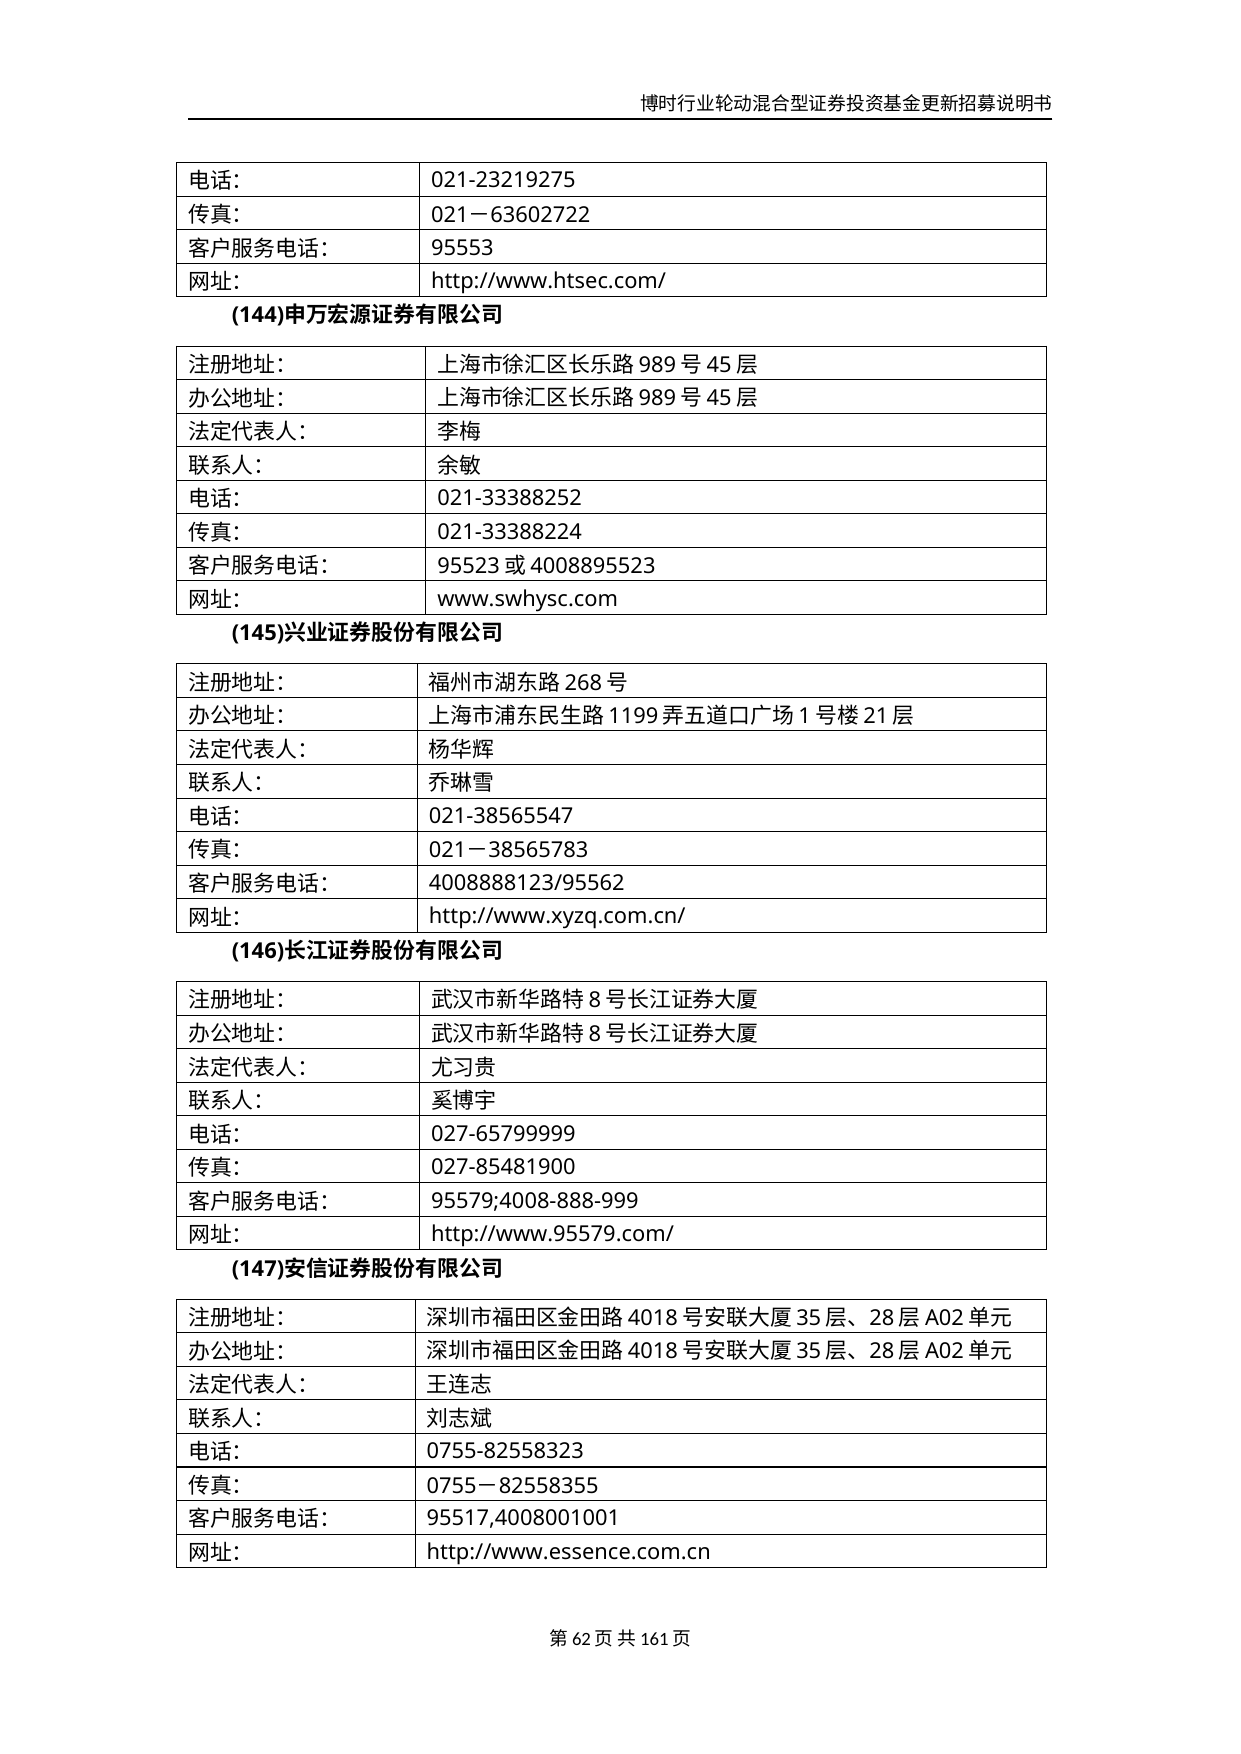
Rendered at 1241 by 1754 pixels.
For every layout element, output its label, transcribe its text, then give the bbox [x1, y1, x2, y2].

text (146)长江证券股份有限公司 [188, 933, 1052, 965]
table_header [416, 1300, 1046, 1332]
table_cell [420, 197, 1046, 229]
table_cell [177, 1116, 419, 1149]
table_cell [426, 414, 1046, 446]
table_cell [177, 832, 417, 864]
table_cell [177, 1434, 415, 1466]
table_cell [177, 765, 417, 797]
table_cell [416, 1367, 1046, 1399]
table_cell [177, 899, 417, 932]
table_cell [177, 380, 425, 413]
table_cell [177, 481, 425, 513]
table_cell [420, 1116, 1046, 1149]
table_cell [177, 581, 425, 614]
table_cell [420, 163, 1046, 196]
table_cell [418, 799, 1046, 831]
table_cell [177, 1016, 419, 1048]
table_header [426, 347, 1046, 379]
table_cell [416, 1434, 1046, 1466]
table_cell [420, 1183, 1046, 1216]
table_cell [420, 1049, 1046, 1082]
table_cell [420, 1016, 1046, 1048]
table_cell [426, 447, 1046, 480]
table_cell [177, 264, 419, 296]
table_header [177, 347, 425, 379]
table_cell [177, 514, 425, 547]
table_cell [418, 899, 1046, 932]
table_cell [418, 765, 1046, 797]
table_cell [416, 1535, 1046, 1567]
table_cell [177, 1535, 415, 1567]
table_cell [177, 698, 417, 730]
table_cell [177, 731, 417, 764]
text (144)申万宏源证券有限公司 [188, 297, 1052, 330]
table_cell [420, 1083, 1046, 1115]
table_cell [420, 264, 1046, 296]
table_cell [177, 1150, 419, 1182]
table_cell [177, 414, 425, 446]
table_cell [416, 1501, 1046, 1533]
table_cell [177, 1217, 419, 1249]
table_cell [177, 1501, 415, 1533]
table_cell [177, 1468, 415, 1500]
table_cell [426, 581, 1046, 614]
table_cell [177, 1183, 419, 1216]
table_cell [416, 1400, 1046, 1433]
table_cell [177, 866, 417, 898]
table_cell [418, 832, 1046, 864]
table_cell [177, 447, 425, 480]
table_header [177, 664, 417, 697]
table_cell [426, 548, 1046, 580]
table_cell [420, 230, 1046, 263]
text (145)兴业证券股份有限公司 [188, 615, 1052, 647]
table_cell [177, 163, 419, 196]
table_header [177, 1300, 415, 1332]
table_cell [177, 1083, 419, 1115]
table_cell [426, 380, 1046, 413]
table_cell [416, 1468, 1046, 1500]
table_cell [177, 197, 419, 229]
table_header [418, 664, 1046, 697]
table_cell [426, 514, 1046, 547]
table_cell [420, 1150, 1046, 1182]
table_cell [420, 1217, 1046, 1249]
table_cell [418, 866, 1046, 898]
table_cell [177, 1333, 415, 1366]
text (147)安信证券股份有限公司 [188, 1250, 1052, 1283]
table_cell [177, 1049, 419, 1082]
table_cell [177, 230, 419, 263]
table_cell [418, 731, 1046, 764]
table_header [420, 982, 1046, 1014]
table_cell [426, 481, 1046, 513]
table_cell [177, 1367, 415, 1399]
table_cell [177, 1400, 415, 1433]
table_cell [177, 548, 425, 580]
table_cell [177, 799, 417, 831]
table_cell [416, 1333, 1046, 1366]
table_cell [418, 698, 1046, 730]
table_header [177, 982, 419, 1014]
